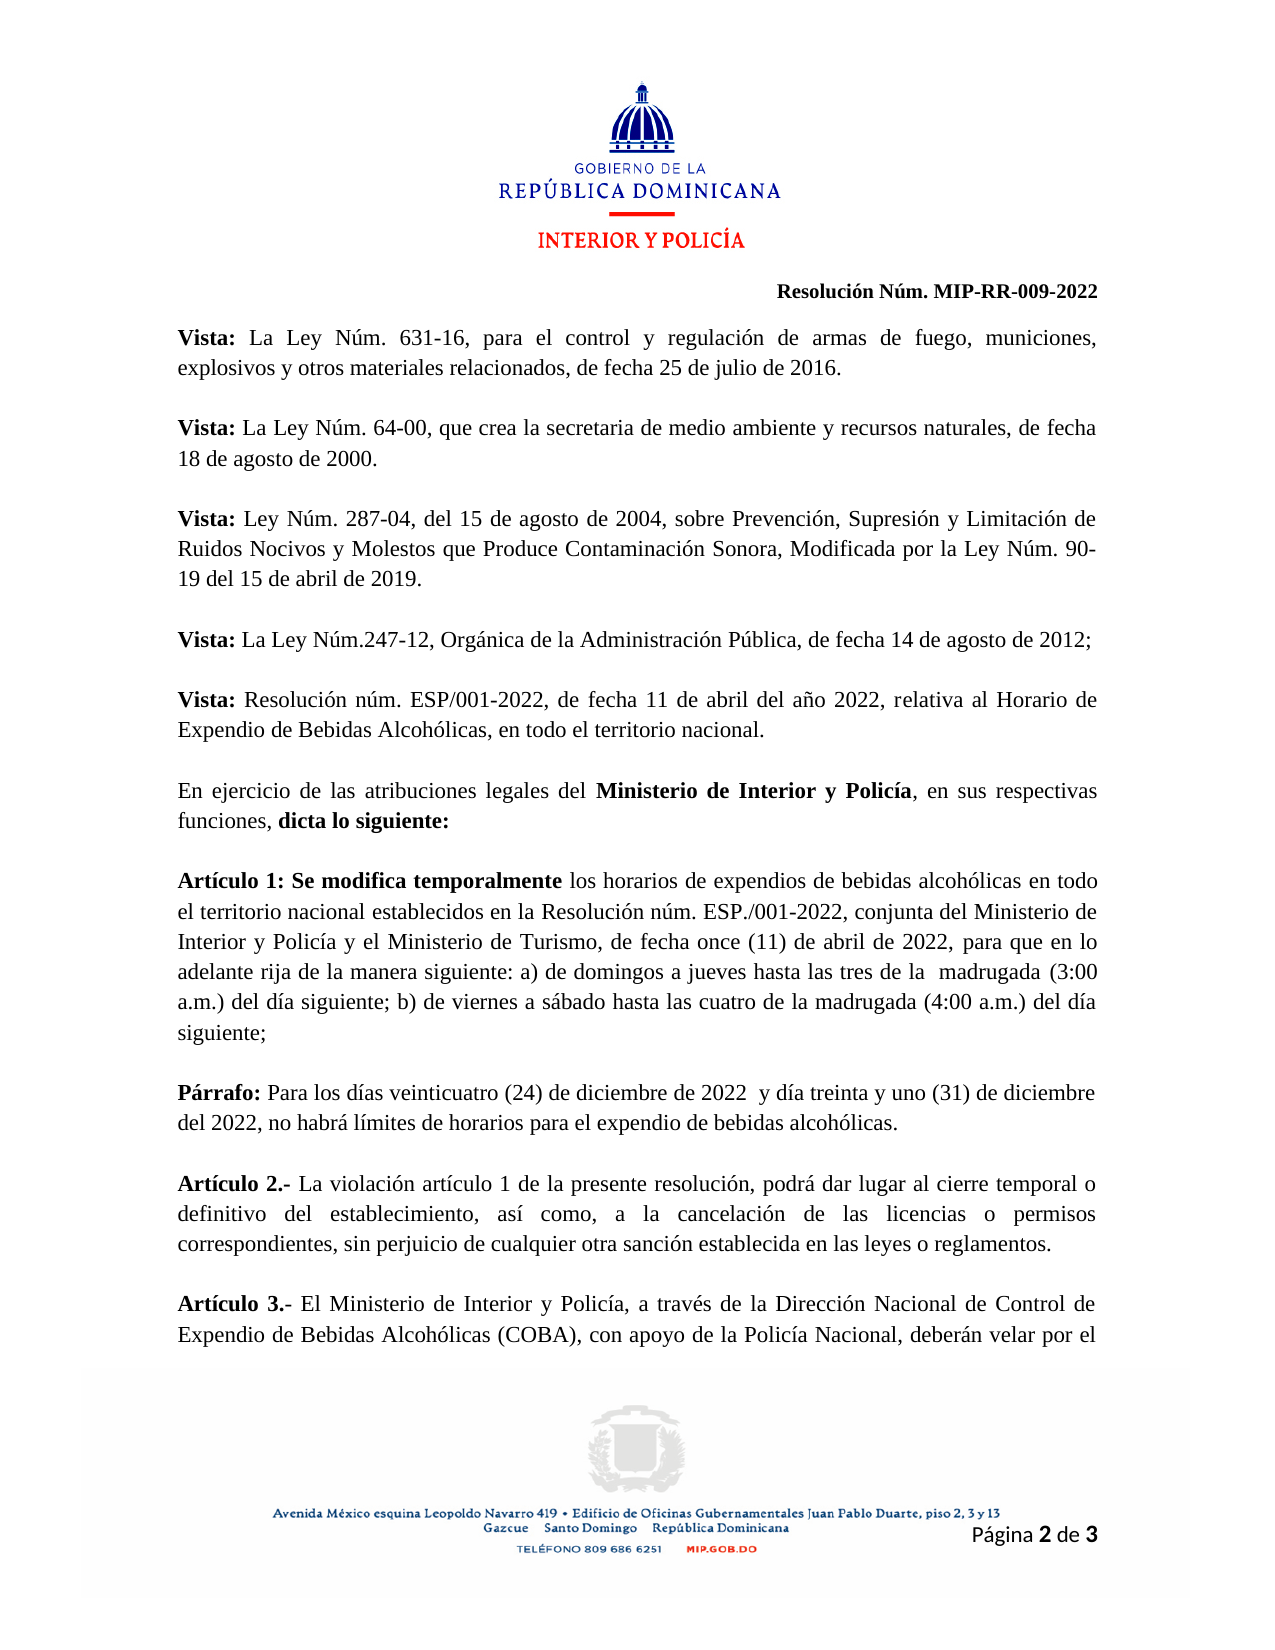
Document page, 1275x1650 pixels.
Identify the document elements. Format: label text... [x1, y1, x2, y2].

text Vista: Ley Núm. 287-04, del 15 de agosto de 2004, sobre Prevención, Supresión y Limitación de Ruidos Nocivos y Molestos que Produce Contaminación Sonora, Modificada por la Ley Núm. 90-19 del 15 de abril de 2019. [177, 505, 1098, 592]
text En ejercicio de las atribuciones legales del Ministerio de Interior y Policía, en sus respectivas funciones, dicta lo siguiente: [177, 777, 1098, 833]
text Vista: La Ley Núm.247-12, Orgánica de la Administración Pública, de fecha 14 de agosto de 2012; [177, 626, 1098, 652]
text Artículo 1: Se modifica temporalmente los horarios de expendios de bebidas alcohólicas en todo el territorio nacional establecidos en la Resolución núm. ESP./001-2022, conjunta del Ministerio de Interior y Policía y el Ministerio de Turismo, de fecha once (11) de abril de 2022, para que en lo adelante rija de la manera siguiente: a) de domingos a jueves hasta las tres de la madrugada (3:00 a.m.) del día siguiente; b) de viernes a sábado hasta las cuatro de la madrugada (4:00 a.m.) del día siguiente; [177, 894, 1098, 1045]
picture [81, 1368, 1191, 1598]
picture [101, 40, 1180, 255]
text Artículo 2.- La violación artículo 1 de la presente resolución, podrá dar lugar al cierre temporal o definitivo del establecimiento, así como, a la cancelación de las licencias o permisos correspondientes, sin perjuicio de cualquier otra sanción establecida en las leyes o reglamentos. [177, 1169, 1098, 1256]
text Párrafo: Para los días veinticuatro (24) de diciembre de 2022 y día treinta y uno (31) de diciembre del 2022, no habrá límites de horarios para el expendio de bebidas alcohólicas. [177, 1079, 1098, 1136]
text Vista: Resolución núm. ESP/001-2022, de fecha 11 de abril del año 2022, relativa al Horario de Expendio de Bebidas Alcohólicas, en todo el territorio nacional. [177, 686, 1098, 743]
text Vista: La Ley Núm. 64-00, que crea la secretaria de medio ambiente y recursos naturales, de fecha 18 de agosto de 2000. [177, 414, 1098, 471]
text Vista: La Ley Núm. 631-16, para el control y regulación de armas de fuego, municiones, explosivos y otros materiales relacionados, de fecha 25 de julio de 2016. [177, 324, 1098, 380]
